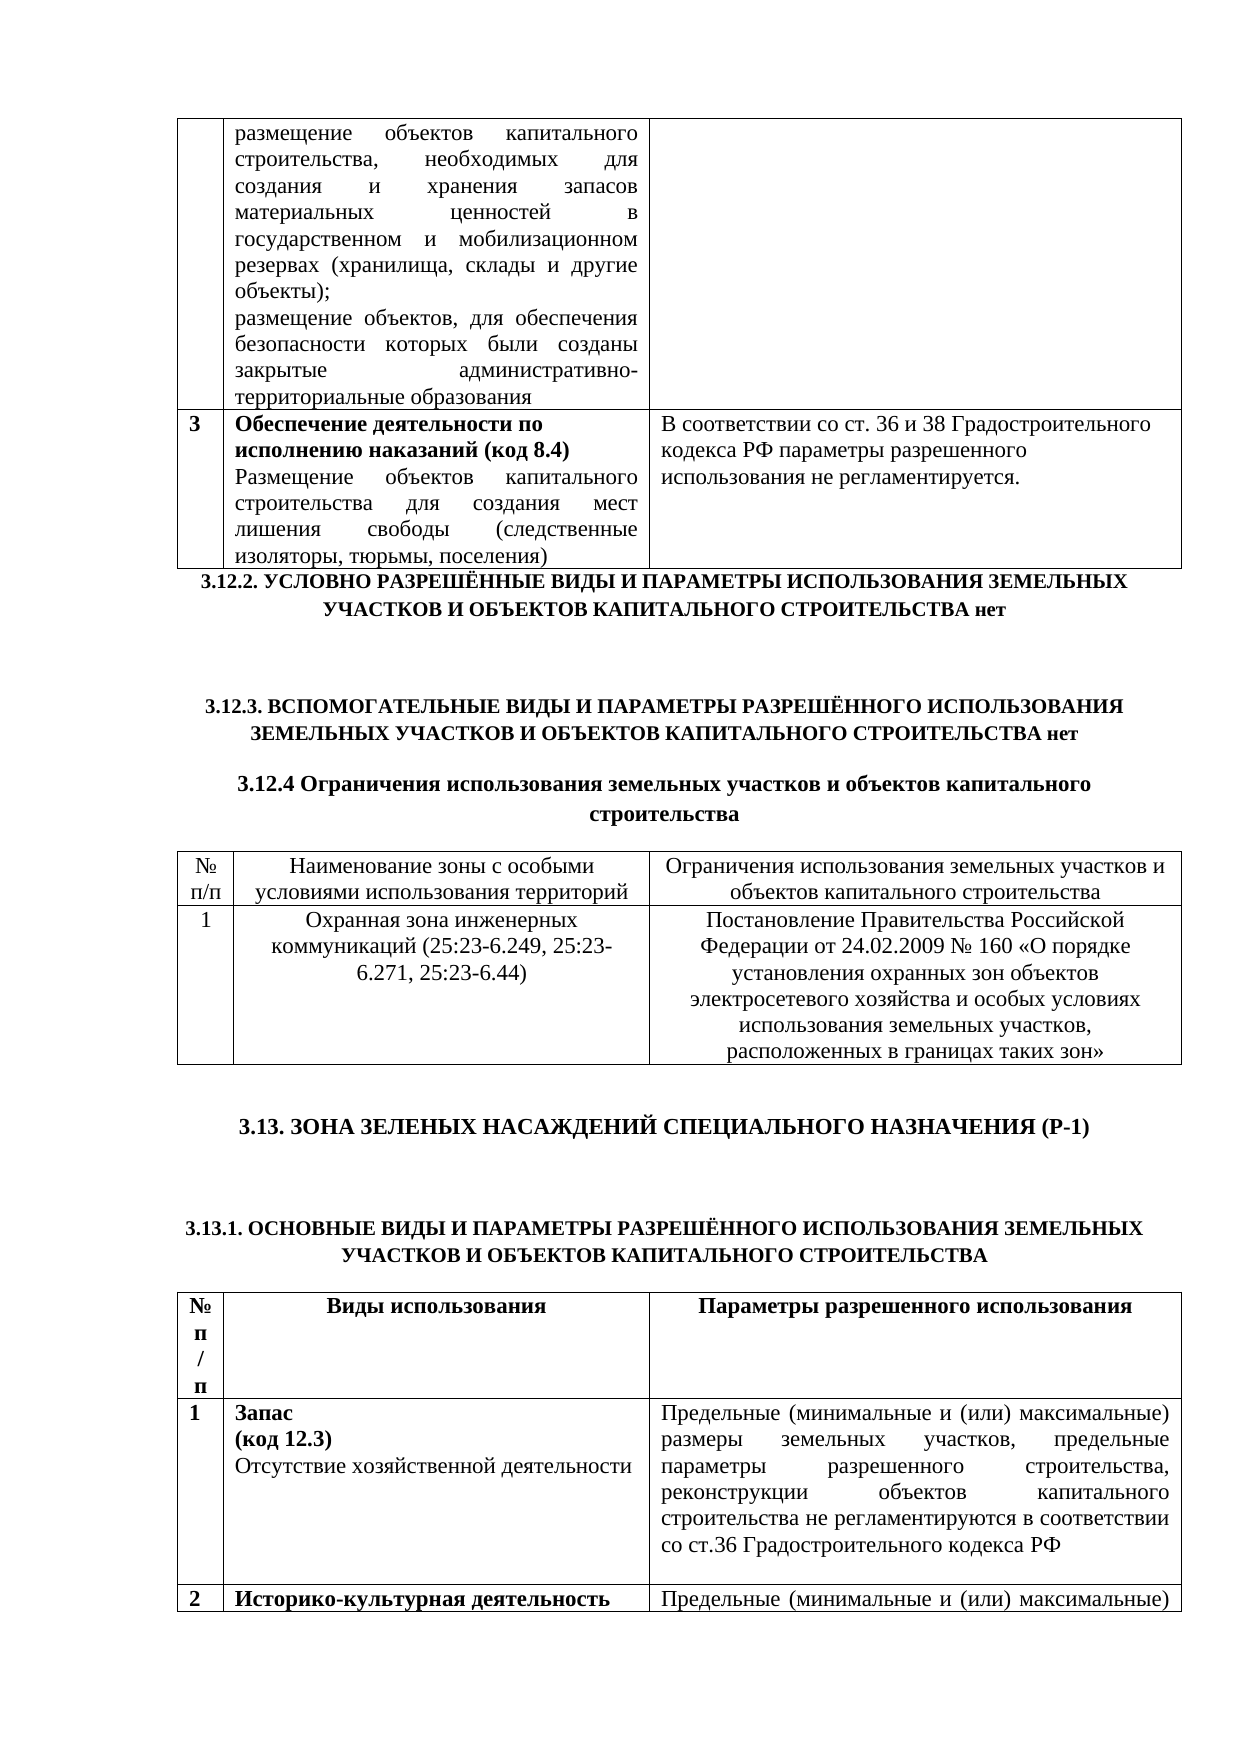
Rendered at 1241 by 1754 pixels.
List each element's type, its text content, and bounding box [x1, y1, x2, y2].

text 3.13. ЗОНА ЗЕЛЕНЫХ НАСАЖДЕНИЙ СПЕЦИАЛЬНОГО НАЗНАЧЕНИЯ (Р-1) [177, 1113, 1152, 1140]
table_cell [650, 119, 1181, 409]
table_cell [224, 1585, 649, 1611]
table_cell 1 [178, 1399, 223, 1583]
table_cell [224, 119, 649, 409]
table_header Параметры разрешенного использования [650, 1293, 1181, 1398]
text 3.13.1. ОСНОВНЫЕ ВИДЫ И ПАРАМЕТРЫ РАЗРЕШЁННОГО ИСПОЛЬЗОВАНИЯ ЗЕМЕЛЬНЫХ УЧАСТКОВ И ОБЪЕКТОВ КАПИТАЛЬНОГО СТРОИТЕЛЬСТВА [177, 1216, 1152, 1267]
table_cell 2 [178, 119, 223, 409]
table_cell Обеспечение деятельности по исполнению наказаний (код 8.4) Размещение объектов капитального строительства для создания мест лишения свободы (следственные изоляторы, тюрьмы, поселения) [224, 410, 649, 568]
text 3.12.2. УСЛОВНО РАЗРЕШЁННЫЕ ВИДЫ И ПАРАМЕТРЫ ИСПОЛЬЗОВАНИЯ ЗЕМЕЛЬНЫХ УЧАСТКОВ И ОБЪЕКТОВ КАПИТАЛЬНОГО СТРОИТЕЛЬСТВА нет [177, 569, 1152, 621]
table_cell Охранная зона инженерных коммуникаций (25:23-6.249, 25:23-6.271, 25:23-6.44) [234, 906, 649, 1064]
table_cell 2 [178, 1585, 223, 1611]
table_header Наименование зоны с особыми условиями использования территорий [234, 852, 649, 905]
table_header № п / п [178, 1293, 223, 1398]
table_cell Запас (код 12.3) Отсутствие хозяйственной деятельности [224, 1399, 649, 1583]
table_cell Постановление Правительства Российской Федерации от 24.02.2009 № 160 «О порядке установления охранных зон объектов электросетевого хозяйства и особых условиях использования земельных участков, расположенных в границах таких зон» [650, 906, 1181, 1064]
table_header Ограничения использования земельных участков и объектов капитального строительства [650, 852, 1181, 905]
table_header Виды использования [224, 1293, 649, 1398]
table_cell 1 [178, 906, 233, 1064]
text 3.12.4 Ограничения использования земельных участков и объектов капитального строительства [177, 770, 1152, 826]
table_cell 3 [178, 410, 223, 568]
text 3.12.3. ВСПОМОГАТЕЛЬНЫЕ ВИДЫ И ПАРАМЕТРЫ РАЗРЕШЁННОГО ИСПОЛЬЗОВАНИЯ ЗЕМЕЛЬНЫХ УЧАСТКОВ И ОБЪЕКТОВ КАПИТАЛЬНОГО СТРОИТЕЛЬСТВА нет [177, 694, 1152, 745]
table_header № п/п [178, 852, 233, 905]
table_cell В соответствии со ст. 36 и 38 Градостроительного кодекса РФ параметры разрешенного использования не регламентируется. [650, 410, 1181, 568]
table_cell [650, 1585, 1181, 1611]
